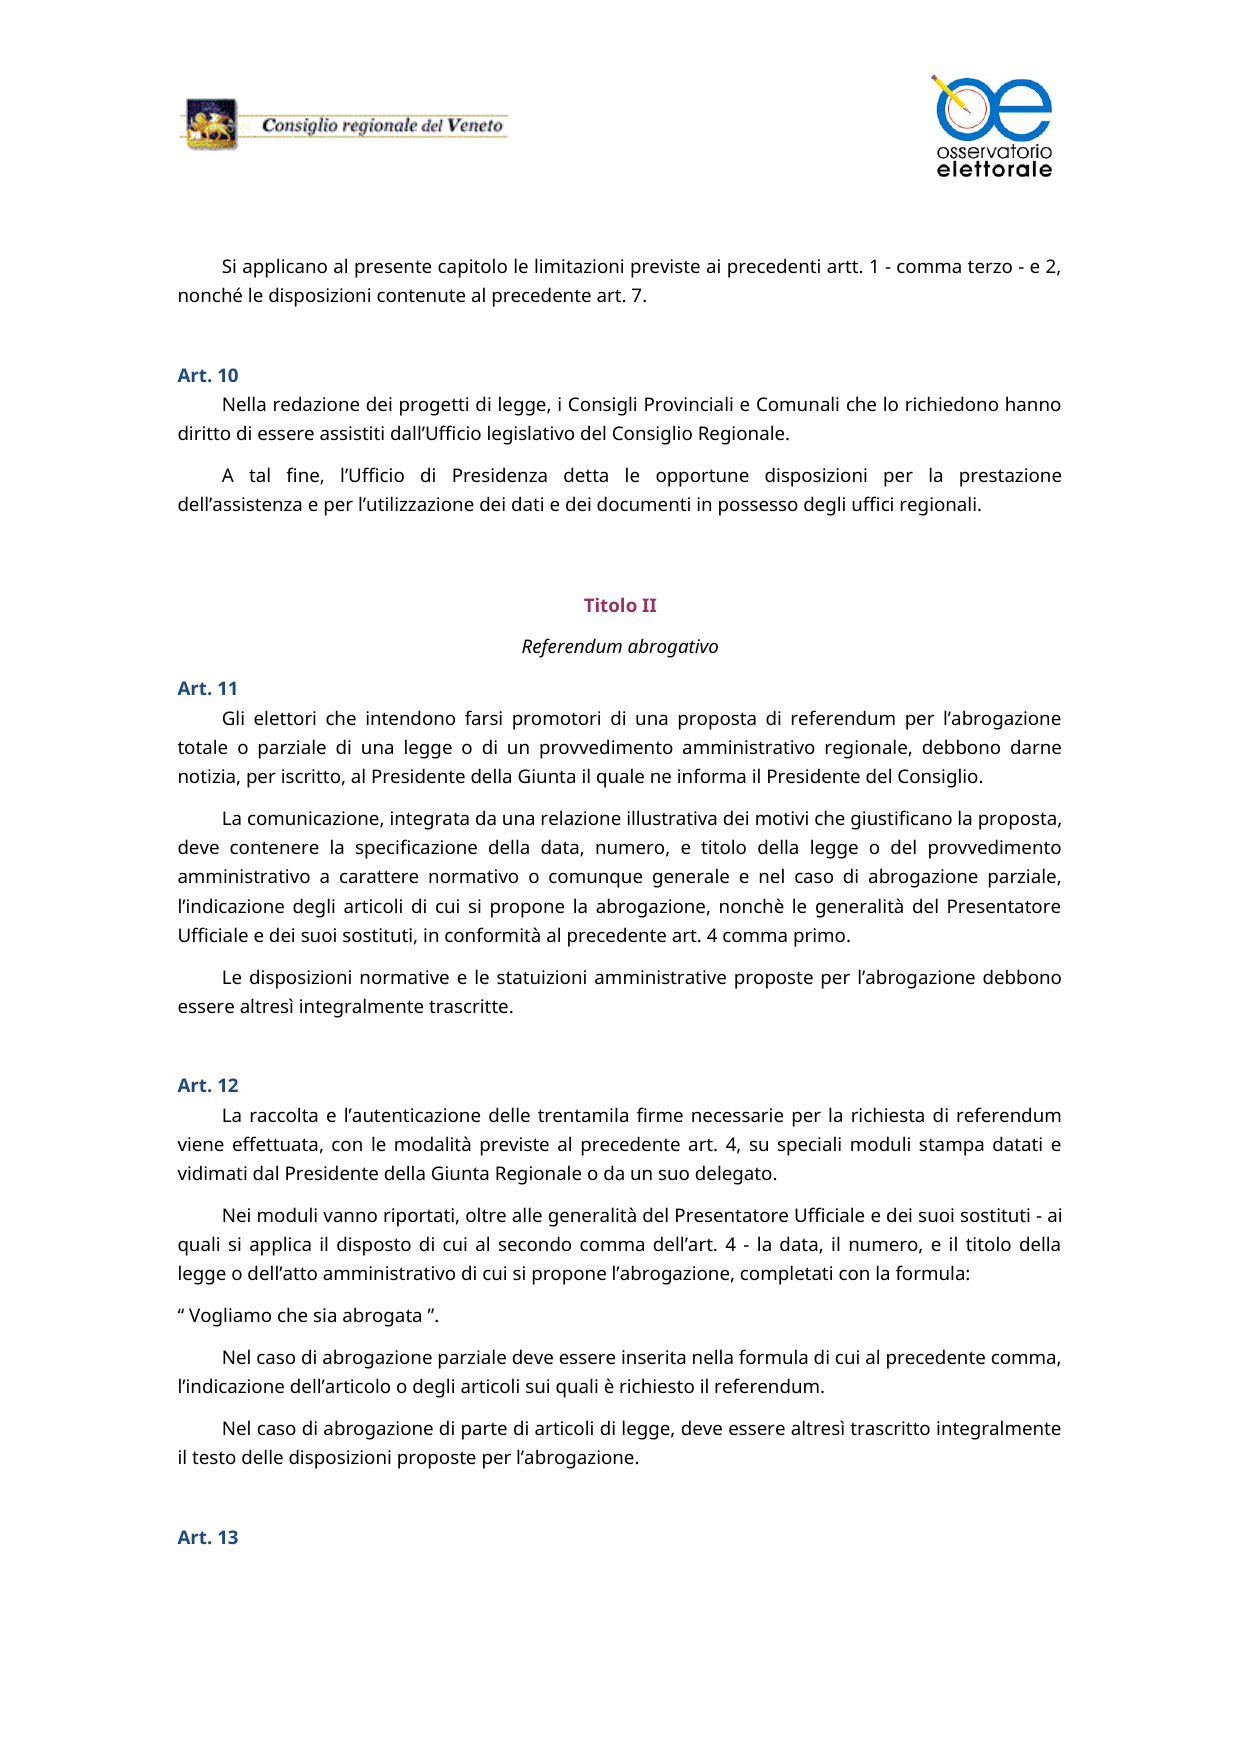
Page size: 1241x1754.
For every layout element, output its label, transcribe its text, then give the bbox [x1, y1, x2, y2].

text Nella redazione dei progetti di legge, i Consigli Provinciali e Comunali che lo richiedono hanno diritto di essere assistiti dall’Ufficio legislativo del Consiglio Regionale. [177, 391, 1063, 446]
text Art. 12 [177, 1073, 1063, 1098]
text Nel caso di abrogazione parziale deve essere inserita nella formula di cui al precedente comma, l’indicazione dell’articolo o degli articoli sui quali è richiesto il referendum. [177, 1344, 1063, 1399]
text Titolo II [177, 592, 1063, 617]
text La raccolta e l’autenticazione delle trentamila firme necessarie per la richiesta di referendum viene effettuata, con le modalità previste al precedente art. 4, su speciali moduli stampa datati e vidimati dal Presidente della Giunta Regionale o da un suo delegato. [177, 1102, 1063, 1186]
picture [930, 73, 1052, 177]
text Nel caso di abrogazione di parte di articoli di legge, deve essere altresì trascritto integralmente il testo delle disposizioni proposte per l’abrogazione. [177, 1415, 1063, 1470]
text Art. 11 [177, 676, 1063, 701]
text Nei moduli vanno riportati, oltre alle generalità del Presentatore Ufficiale e dei suoi sostituti - ai quali si applica il disposto di cui al secondo comma dell’art. 4 - la data, il numero, e il titolo della legge o dell’atto amministrativo di cui si propone l’abrogazione, completati con la formula: [177, 1202, 1063, 1286]
text “ Vogliamo che sia abrogata ”. [177, 1302, 1063, 1328]
text Art. 13 [177, 1524, 1063, 1549]
text Referendum abrogativo [177, 634, 1063, 659]
text A tal fine, l’Ufficio di Presidenza detta le opportune disposizioni per la prestazione dell’assistenza e per l’utilizzazione dei dati e dei documenti in possesso degli uffici regionali. [177, 462, 1063, 517]
picture [177, 92, 513, 159]
text Gli elettori che intendono farsi promotori di una proposta di referendum per l’abrogazione totale o parziale di una legge o di un provvedimento amministrativo regionale, debbono darne notizia, per iscritto, al Presidente della Giunta il quale ne informa il Presidente del Consiglio. [177, 705, 1063, 789]
text Art. 10 [177, 362, 1063, 388]
text Le disposizioni normative e le statuizioni amministrative proposte per l’abrogazione debbono essere altresì integralmente trascritte. [177, 964, 1063, 1019]
text La comunicazione, integrata da una relazione illustrativa dei motivi che giustificano la proposta, deve contenere la specificazione della data, numero, e titolo della legge o del provvedimento amministrativo a carattere normativo o comunque generale e nel caso di abrogazione parziale, l’indicazione degli articoli di cui si propone la abrogazione, nonchè le generalità del Presentatore Ufficiale e dei suoi sostituti, in conformità al precedente art. 4 comma primo. [177, 805, 1063, 948]
text Si applicano al presente capitolo le limitazioni previste ai precedenti artt. 1 - comma terzo - e 2, nonché le disposizioni contenute al precedente art. 7. [177, 253, 1063, 308]
